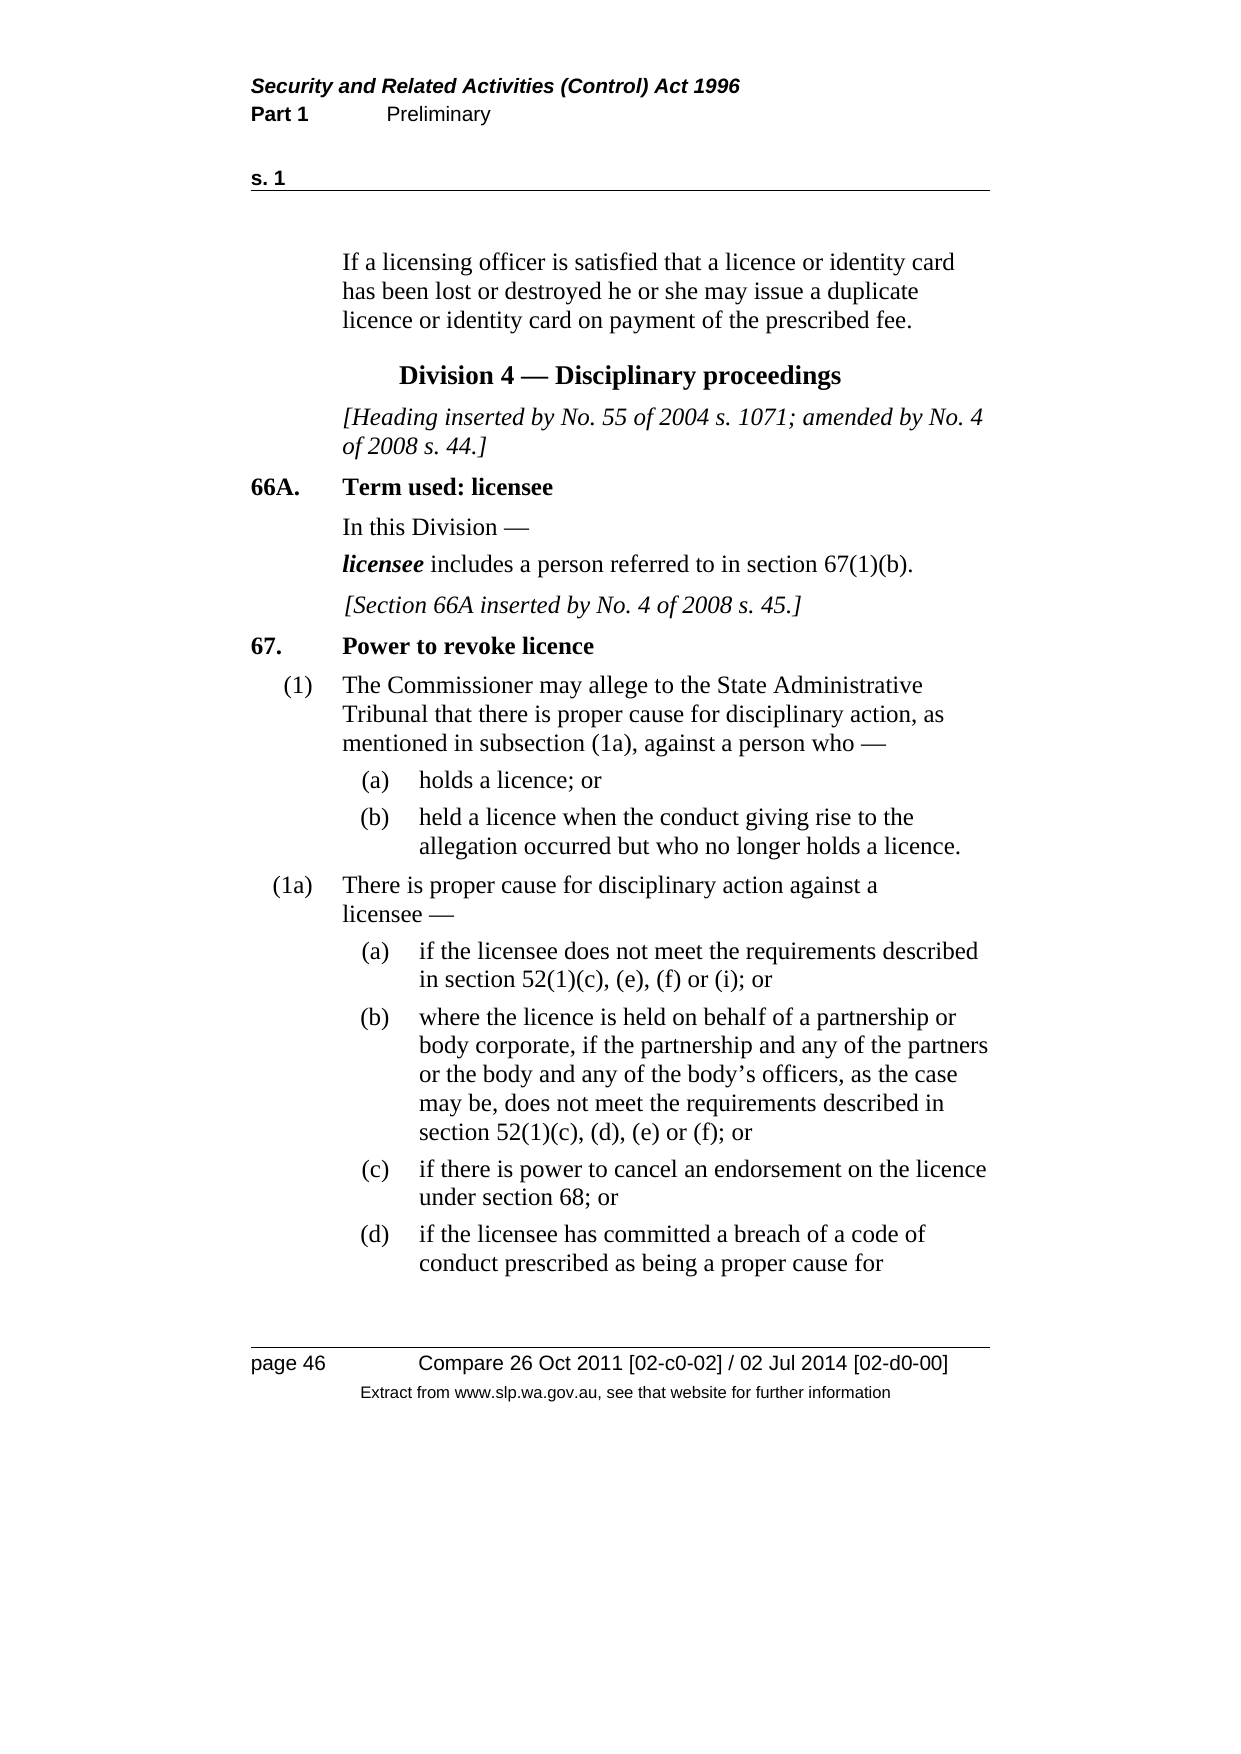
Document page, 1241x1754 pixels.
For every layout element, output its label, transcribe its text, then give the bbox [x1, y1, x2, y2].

text (a) if the licensee does not meet the requirements described in section 52(1)(c), (e), (f) or (i); or [251, 936, 990, 993]
text (a) holds a licence; or [251, 765, 990, 794]
text (1) The Commissioner may allege to the State Administrative Tribunal that there is proper cause for disciplinary action, as mentioned in subsection (1a), against a person who — [251, 670, 990, 757]
text In this Division — [251, 512, 990, 540]
subtitle 67. Power to revoke licence [251, 631, 990, 660]
text (b) where the licence is held on behalf of a partnership or body corporate, if the partnership and any of the partners or the body and any of the body’s officers, as the case may be, does not meet the requirements described in section 52(1)(c), (d), (e) or (f); or [251, 1002, 990, 1145]
text (b) held a licence when the conduct giving rise to the allegation occurred but who no longer holds a licence. [251, 802, 990, 859]
subtitle [Heading inserted by No. 55 of 2004 s. 1071; amended by No. 4 of 2008 s. 44.] [251, 402, 990, 460]
text [Section 66A inserted by No. 4 of 2008 s. 45.] [251, 590, 990, 619]
text licensee includes a person referred to in section 67(1)(b). [251, 549, 990, 577]
text (c) if there is power to cancel an endorsement on the licence under section 68; or [251, 1154, 990, 1211]
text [251, 1219, 990, 1277]
subtitle 66A. Term used: licensee [251, 472, 990, 501]
text (1a) There is proper cause for disciplinary action against a licensee — [251, 870, 990, 927]
subtitle Division 4 — Disciplinary proceedings [251, 359, 990, 390]
text If a licensing officer is satisfied that a licence or identity card has been lost or destroyed he or she may issue a duplicate licence or identity card on payment of the prescribed fee. [251, 247, 990, 334]
